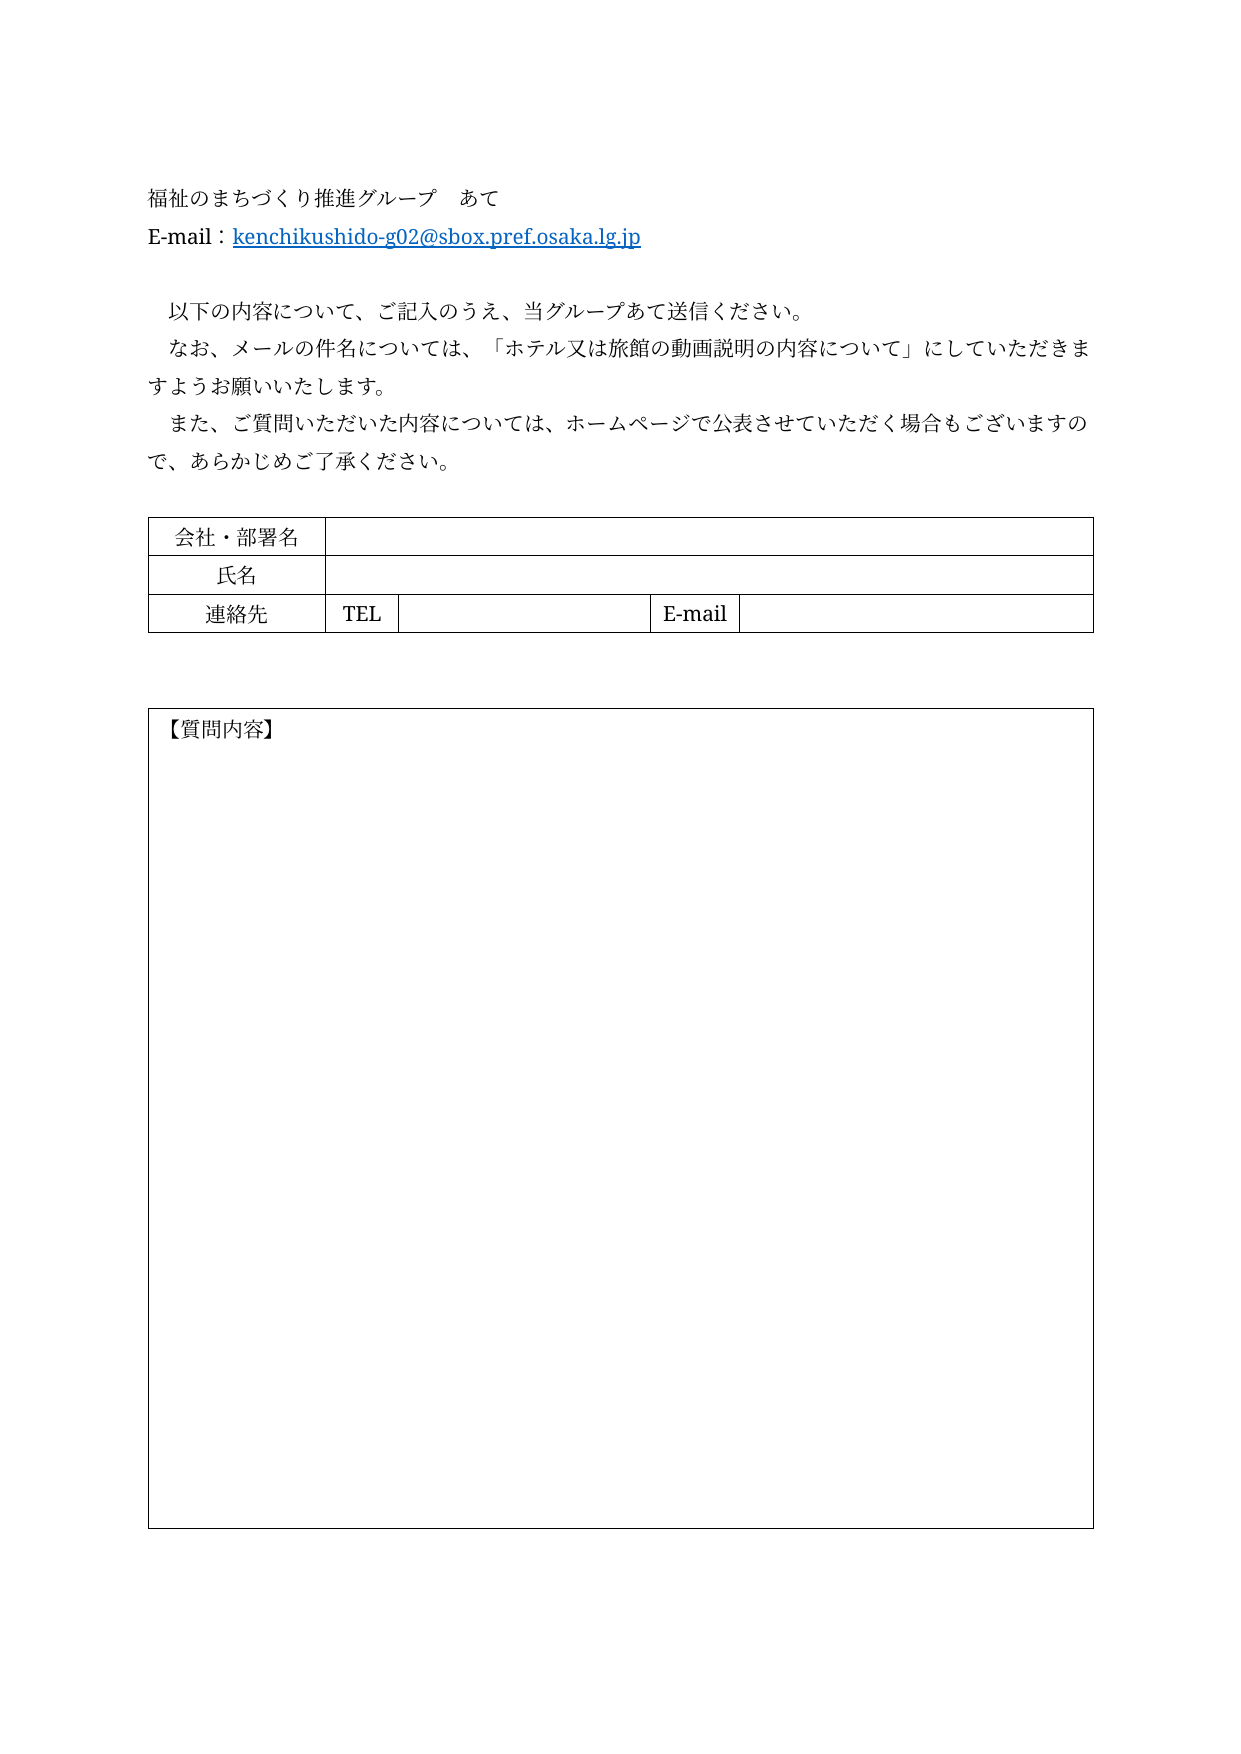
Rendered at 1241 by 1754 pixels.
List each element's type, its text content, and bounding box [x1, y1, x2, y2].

text なお、メールの件名については、「ホテル又は旅館の動画説明の内容について」にしていただきますようお願いいたします。 [148, 329, 1092, 404]
text 福祉のまちづくり推進グループ あて [148, 179, 1092, 217]
table_header 【質問内容】 [149, 709, 1093, 1528]
text また、ご質問いただいた内容については、ホームページで公表させていただく場合もございますので、あらかじめご了承ください。 [148, 404, 1092, 479]
table_header 会社・部署名 [149, 518, 325, 555]
table_cell 連絡先 [149, 595, 325, 632]
table_cell 氏名 [149, 556, 325, 594]
table_cell E-mail [651, 595, 739, 632]
table_cell [740, 595, 1093, 632]
text E-mail：kenchikushido-g02@sbox.pref.osaka.lg.jp [148, 217, 1092, 254]
table_cell [399, 595, 650, 632]
table_cell TEL [326, 595, 398, 632]
text 以下の内容について、ご記入のうえ、当グループあて送信ください。 [148, 292, 1092, 329]
table_cell [326, 556, 1093, 594]
table_header [326, 518, 1093, 555]
